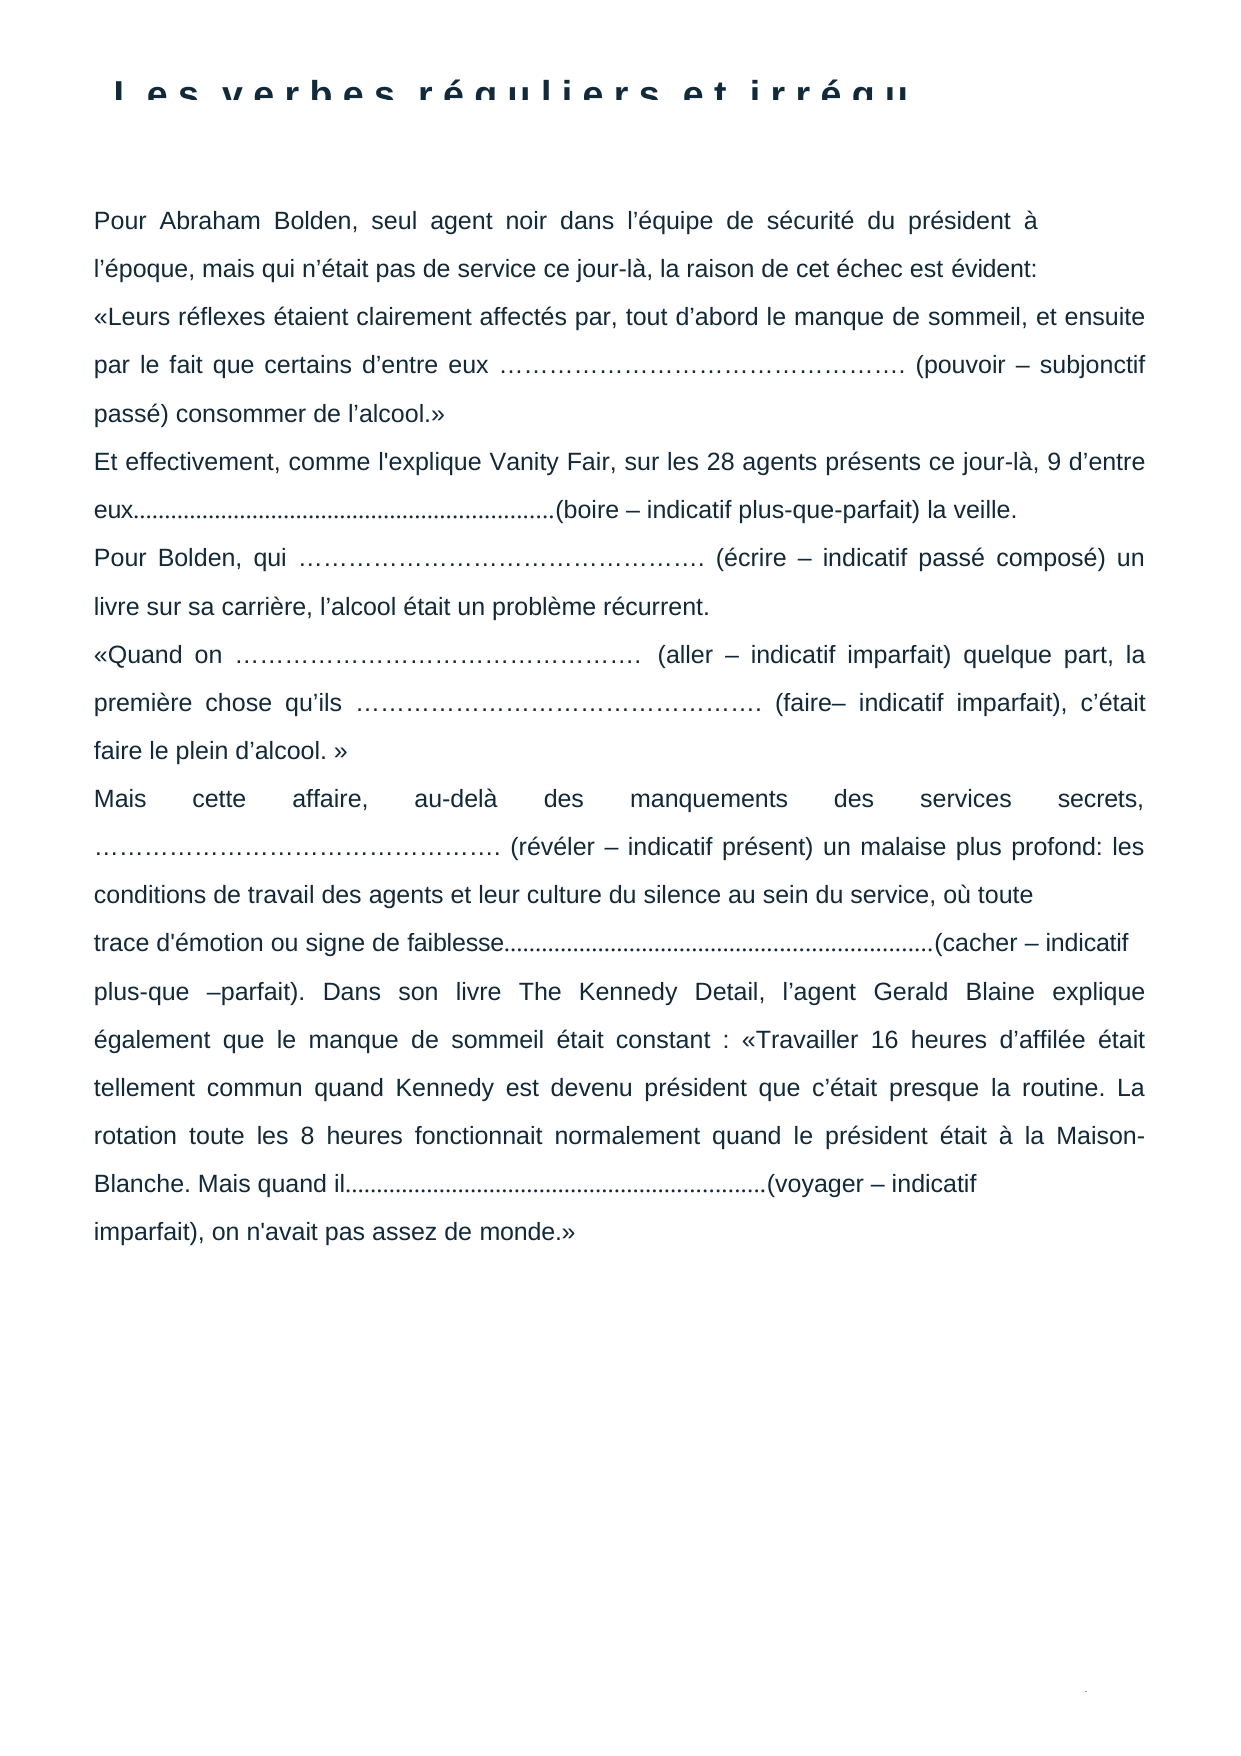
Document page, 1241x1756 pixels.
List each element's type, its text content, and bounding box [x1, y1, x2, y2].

text Pour Abraham Bolden, seul agent noir dans l’équipe de sécurité du président à l’époque, mais qui n’était pas de service ce jour-là, la raison de cet échec est évident: [94, 206, 1039, 283]
text plus-que –parfait). Dans son livre The Kennedy Detail, l’agent Gerald Blaine explique également que le manque de sommeil était constant : «Travailler 16 heures d’affilée était tellement commun quand Kennedy est devenu président que c’était presque la routine. La rotation toute les 8 heures fonctionnait normalement quand le président était à la Maison- Blanche. Mais quand il (voyager – indicatif [94, 976, 1147, 1198]
text Mais cette affaire, au-delà des manquements des services secrets, [94, 784, 1167, 813]
text «Leurs réflexes étaient clairement affectés par, tout d’abord le manque de sommeil, et ensuite par le fait que certains d’entre eux …………………………………………. (pouvoir – subjonctif passé) consommer de l’alcool.» [94, 302, 1147, 427]
text imparfait), on n'avait pas assez de monde.» [94, 1218, 1167, 1246]
text Pour Bolden, qui …………………………………………. (écrire – indicatif passé composé) un livre sur sa carrière, l’alcool était un problème récurrent. [94, 543, 1146, 620]
text «Quand on …………………………………………. (aller – indicatif imparfait) quelque part, la première chose qu’ils …………………………………………. (faire– indicatif imparfait), c’était faire le plein d’alcool. » [94, 640, 1147, 765]
text Et effectivement, comme l'explique Vanity Fair, sur les 28 agents présents ce jour-là, 9 d’entre eux (boire – indicatif plus-que-parfait) la veille. [94, 447, 1147, 524]
text …………………………………………. (révéler – indicatif présent) un malaise plus profond: les conditions de travail des agents et leur culture du silence au sein du service, où toute [94, 832, 1146, 909]
text trace d'émotion ou signe de faiblesse (cacher – indicatif [94, 928, 1167, 957]
